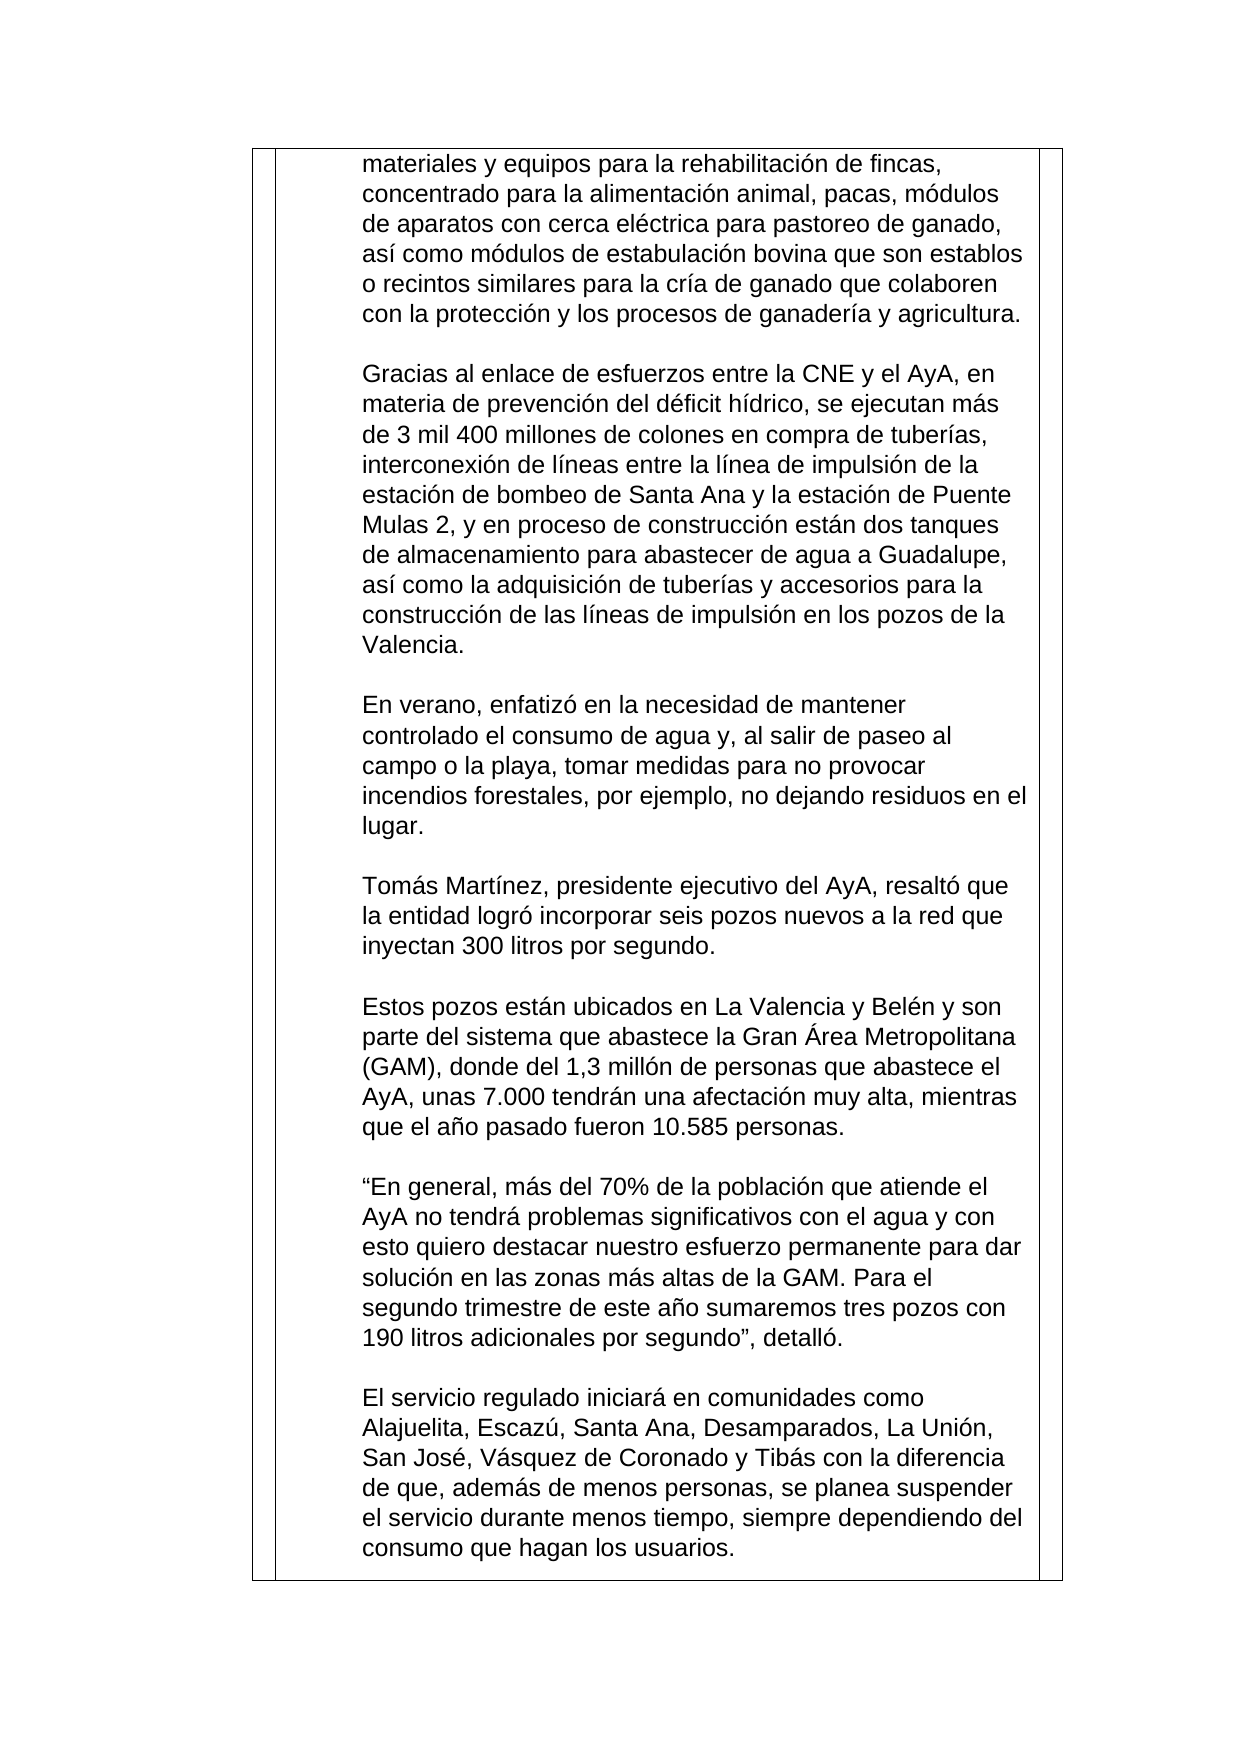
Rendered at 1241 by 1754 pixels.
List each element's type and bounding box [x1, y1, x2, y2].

table_header [253, 149, 275, 1580]
table_header [276, 149, 1039, 1580]
table_header [1040, 149, 1062, 1580]
